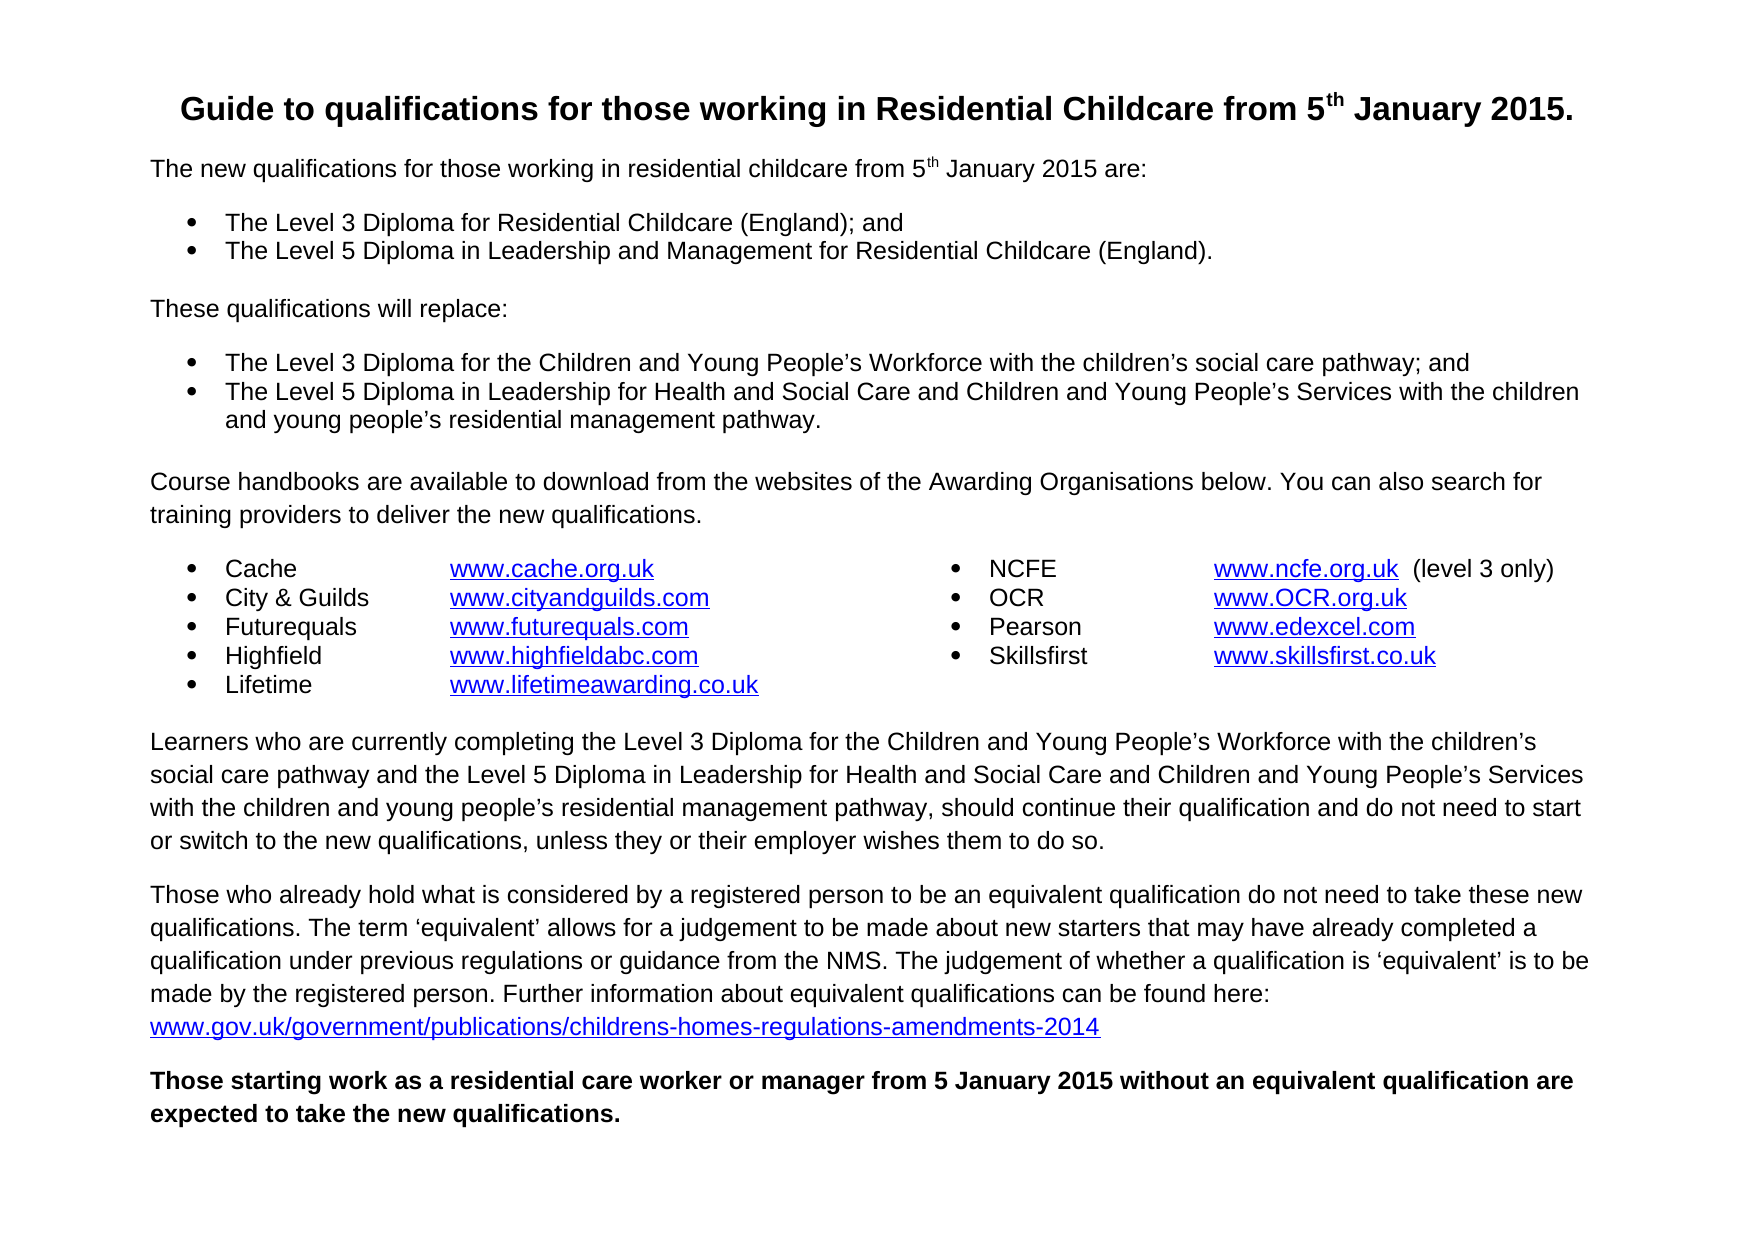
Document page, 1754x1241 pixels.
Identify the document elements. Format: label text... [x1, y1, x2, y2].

list Highfield www.highfieldabc.com [187, 641, 840, 669]
list Futurequals www.futurequals.com [187, 612, 840, 641]
text Those who already hold what is considered by a registered person to be an equivalent qualification do not need to take these new qualifications. The term ‘equivalent’ allows for a judgement to be made about new starters that may have already completed a qualification under previous regulations or guidance from the NMS. The judgement of whether a qualification is ‘equivalent’ is to be made by the registered person. Further information about equivalent qualifications can be found here: www.gov.uk/government/publications/childrens-homes-regulations-amendments-2014 [150, 880, 1604, 1041]
list Skillsfirst www.skillsfirst.co.uk [951, 641, 1604, 669]
list NCFE www.ncfe.org.uk (level 3 only) [951, 554, 1604, 583]
list Lifetime www.lifetimeawarding.co.uk [187, 669, 840, 698]
text Guide to qualifications for those working in Residential Childcare from 5th January 2015. [150, 89, 1604, 127]
text Those starting work as a residential care worker or manager from 5 January 2015 without an equivalent qualification are expected to take the new qualifications. [150, 1066, 1604, 1128]
text The new qualifications for those working in residential childcare from 5th January 2015 are: [150, 154, 1604, 182]
list OCR www.OCR.org.uk [951, 583, 1604, 612]
list City & Guilds www.cityandguilds.com [187, 583, 840, 612]
text Course handbooks are available to download from the websites of the Awarding Organisations below. You can also search for training providers to deliver the new qualifications. [150, 467, 1604, 529]
list The Level 5 Diploma in Leadership and Management for Residential Childcare (England). [187, 236, 1604, 265]
list The Level 3 Diploma for the Children and Young People’s Workforce with the children’s social care pathway; and [187, 348, 1604, 377]
text These qualifications will replace: [150, 294, 1604, 323]
list The Level 3 Diploma for Residential Childcare (England); and [187, 207, 1604, 236]
list Cache www.cache.org.uk [187, 554, 840, 583]
list Pearson www.edexcel.com [951, 612, 1604, 641]
list The Level 5 Diploma in Leadership for Health and Social Care and Children and Young People’s Services with the children and young people’s residential management pathway. [187, 377, 1604, 434]
text Learners who are currently completing the Level 3 Diploma for the Children and Young People’s Workforce with the children’s social care pathway and the Level 5 Diploma in Leadership for Health and Social Care and Children and Young People’s Services with the children and young people’s residential management pathway, should continue their qualification and do not need to start or switch to the new qualifications, unless they or their employer wishes them to do so. [150, 727, 1604, 855]
